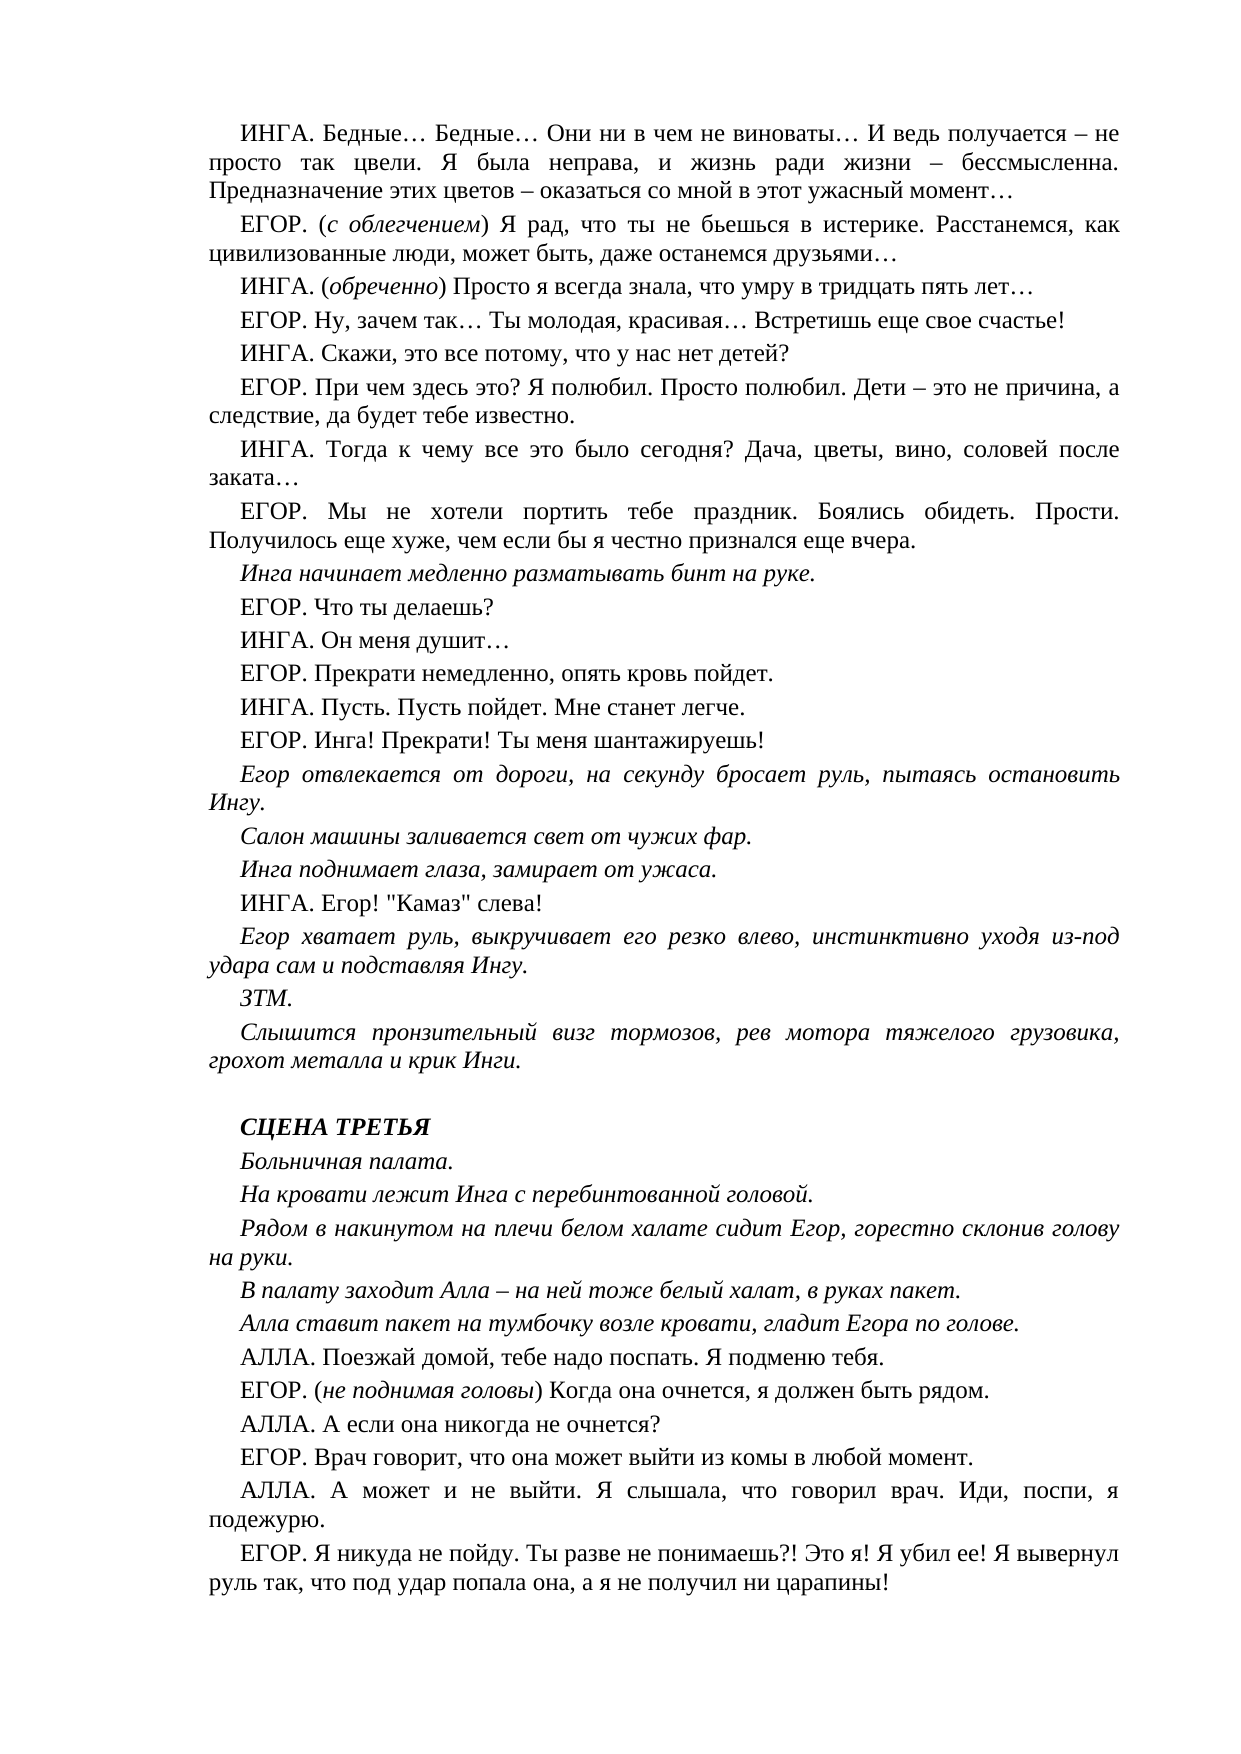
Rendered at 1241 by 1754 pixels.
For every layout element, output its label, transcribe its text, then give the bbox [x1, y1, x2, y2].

text ЕГОР. Что ты делаешь? [208, 592, 1120, 620]
text На кровати лежит Инга с перебинтованной головой. [208, 1179, 1120, 1208]
text ИНГА. Бедные… Бедные… Они ни в чем не виноваты… И ведь получается – не просто так цвели. Я была неправа, и жизнь ради жизни – бессмысленна. Предназначение этих цветов – оказаться со мной в этот ужасный момент… [208, 118, 1120, 204]
text ЕГОР. Я никуда не пойду. Ты разве не понимаешь?! Это я! Я убил ее! Я вывернул руль так, что под удар попала она, а я не получил ни царапины! [208, 1538, 1120, 1595]
text АЛЛА. Поезжай домой, тебе надо поспать. Я подменю тебя. [208, 1342, 1120, 1371]
text ЕГОР. (не поднимая головы) Когда она очнется, я должен быть рядом. [208, 1375, 1120, 1404]
text Больничная палата. [208, 1146, 1120, 1175]
text Егор хватает руль, выкручивает его резко влево, инстинктивно уходя из-под удара сам и подставляя Ингу. [208, 921, 1120, 979]
text АЛЛА. А может и не выйти. Я слышала, что говорил врач. Иди, поспи, я подежурю. [208, 1476, 1120, 1533]
text СЦЕНА ТРЕТЬЯ [208, 1112, 1120, 1141]
text АЛЛА. А если она никогда не очнется? [208, 1409, 1120, 1437]
text ЕГОР. Ну, зачем так… Ты молодая, красивая… Встретишь еще свое счастье! [208, 305, 1120, 333]
text Слышится пронзительный визг тормозов, рев мотора тяжелого грузовика, грохот металла и крик Инги. [208, 1017, 1120, 1074]
text Салон машины заливается свет от чужих фар. [208, 821, 1120, 850]
text ИНГА. (обреченно) Просто я всегда знала, что умру в тридцать пять лет… [208, 271, 1120, 300]
text Инга начинает медленно разматывать бинт на руке. [208, 558, 1120, 587]
text ИНГА. Он меня душит… [208, 625, 1120, 654]
text ИНГА. Егор! "Камаз" слева! [208, 888, 1120, 917]
text ИНГА. Тогда к чему все это было сегодня? Дача, цветы, вино, соловей после заката… [208, 434, 1120, 491]
text Рядом в накинутом на плечи белом халате сидит Егор, горестно склонив голову на руки. [208, 1213, 1120, 1270]
text ЕГОР. (с облегчением) Я рад, что ты не бьешься в истерике. Расстанемся, как цивилизованные люди, может быть, даже останемся друзьями… [208, 209, 1120, 267]
text ЕГОР. Мы не хотели портить тебе праздник. Боялись обидеть. Прости. Получилось еще хуже, чем если бы я честно признался еще вчера. [208, 496, 1120, 553]
text ЗТМ. [208, 983, 1120, 1012]
text ЕГОР. При чем здесь это? Я полюбил. Просто полюбил. Дети – это не причина, а следствие, да будет тебе известно. [208, 372, 1120, 429]
text В палату заходит Алла – на ней тоже белый халат, в руках пакет. [208, 1275, 1120, 1304]
text ЕГОР. Прекрати немедленно, опять кровь пойдет. [208, 658, 1120, 687]
text ИНГА. Пусть. Пусть пойдет. Мне станет легче. [208, 692, 1120, 721]
text ИНГА. Скажи, это все потому, что у нас нет детей? [208, 338, 1120, 367]
text ЕГОР. Врач говорит, что она может выйти из комы в любой момент. [208, 1442, 1120, 1471]
text Инга поднимает глаза, замирает от ужаса. [208, 854, 1120, 883]
text ЕГОР. Инга! Прекрати! Ты меня шантажируешь! [208, 725, 1120, 754]
text Алла ставит пакет на тумбочку возле кровати, гладит Егора по голове. [208, 1308, 1120, 1337]
text Егор отвлекается от дороги, на секунду бросает руль, пытаясь остановить Ингу. [208, 759, 1120, 816]
